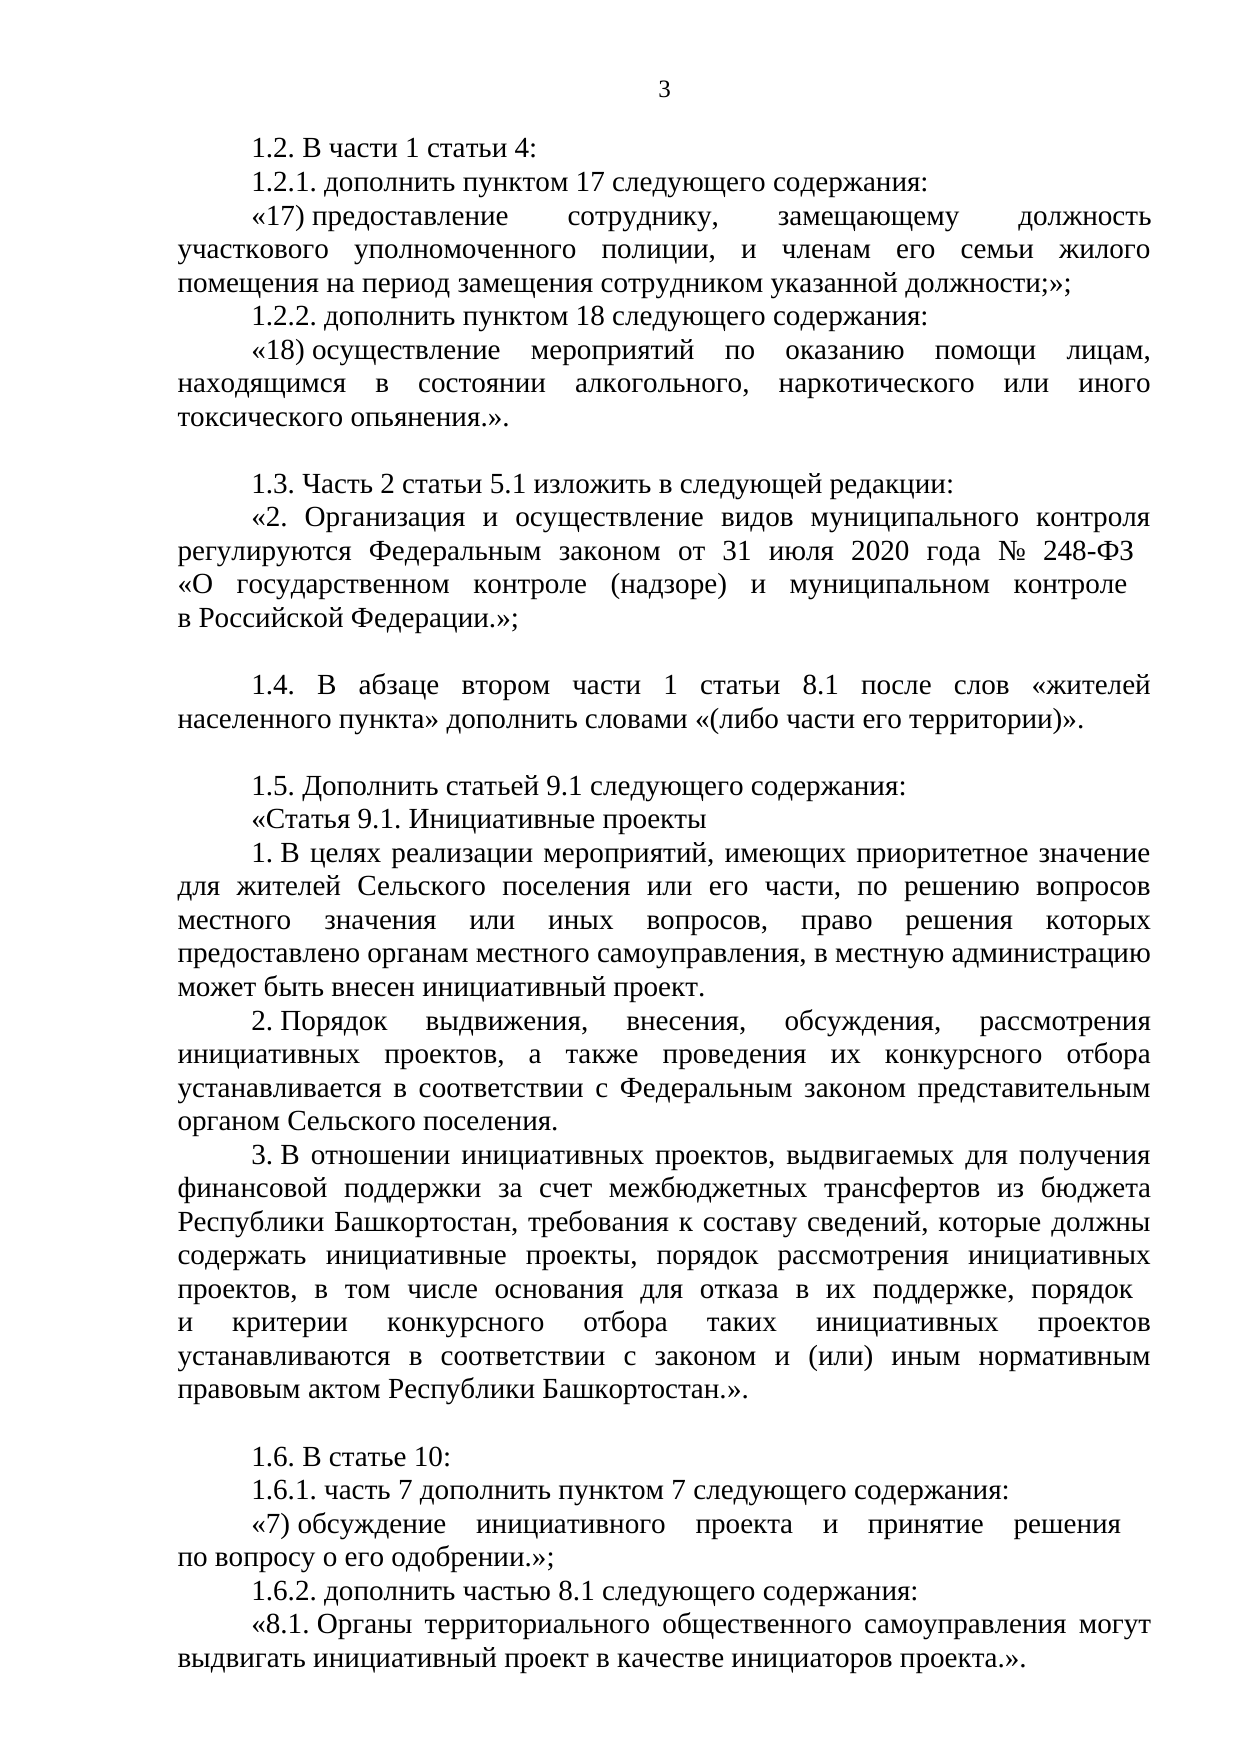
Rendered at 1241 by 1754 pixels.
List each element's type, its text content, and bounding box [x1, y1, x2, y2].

text 1. В целях реализации мероприятий, имеющих приоритетное значение для жителей Сельского поселения или его части, по решению вопросов местного значения или иных вопросов, право решения которых предоставлено органам местного самоуправления, в местную администрацию может быть внесен инициативный проект. [177, 835, 1152, 1003]
text «2. Организация и осуществление видов муниципального контроля регулируются Федеральным законом от 31 июля 2020 года № 248-ФЗ «О государственном контроле (надзоре) и муниципальном контроле в Российской Федерации.»; [177, 499, 1152, 634]
text 1.2. В части 1 статьи 4: [177, 131, 1152, 164]
text «Статья 9.1. Инициативные проекты [177, 801, 1152, 835]
text 1.6.1. часть 7 дополнить пунктом 7 следующего содержания: [177, 1472, 1152, 1506]
text «8.1. Органы территориального общественного самоуправления могут выдвигать инициативный проект в качестве инициаторов проекта.». [177, 1606, 1152, 1673]
text «18) осуществление мероприятий по оказанию помощи лицам, находящимся в состоянии алкогольного, наркотического или иного токсического опьянения.». [177, 332, 1152, 432]
text 1.5. Дополнить статьей 9.1 следующего содержания: [177, 768, 1152, 801]
text 2. Порядок выдвижения, внесения, обсуждения, рассмотрения инициативных проектов, а также проведения их конкурсного отбора устанавливается в соответствии с Федеральным законом представительным органом Сельского поселения. [177, 1003, 1152, 1137]
text «7) обсуждение инициативного проекта и принятие решения по вопросу о его одобрении.»; [177, 1506, 1152, 1573]
text 3. В отношении инициативных проектов, выдвигаемых для получения финансовой поддержки за счет межбюджетных трансфертов из бюджета Республики Башкортостан, требования к составу сведений, которые должны содержать инициативные проекты, порядок рассмотрения инициативных проектов, в том числе основания для отказа в их поддержке, порядок и критерии конкурсного отбора таких инициативных проектов устанавливаются в соответствии с законом и (или) иным нормативным правовым актом Республики Башкортостан.». [177, 1137, 1152, 1405]
text «17) предоставление сотруднику, замещающему должность участкового уполномоченного полиции, и членам его семьи жилого помещения на период замещения сотрудником указанной должности;»; [177, 198, 1152, 298]
text 1.2.2. дополнить пунктом 18 следующего содержания: [177, 298, 1152, 332]
text 1.4. В абзаце втором части 1 статьи 8.1 после слов «жителей населенного пункта» дополнить словами «(либо части его территории)». [177, 667, 1152, 734]
text 1.6.2. дополнить частью 8.1 следующего содержания: [177, 1573, 1152, 1606]
text 1.3. Часть 2 статьи 5.1 изложить в следующей редакции: [177, 466, 1152, 499]
text 1.2.1. дополнить пунктом 17 следующего содержания: [177, 164, 1152, 198]
text 1.6. В статье 10: [177, 1439, 1152, 1472]
